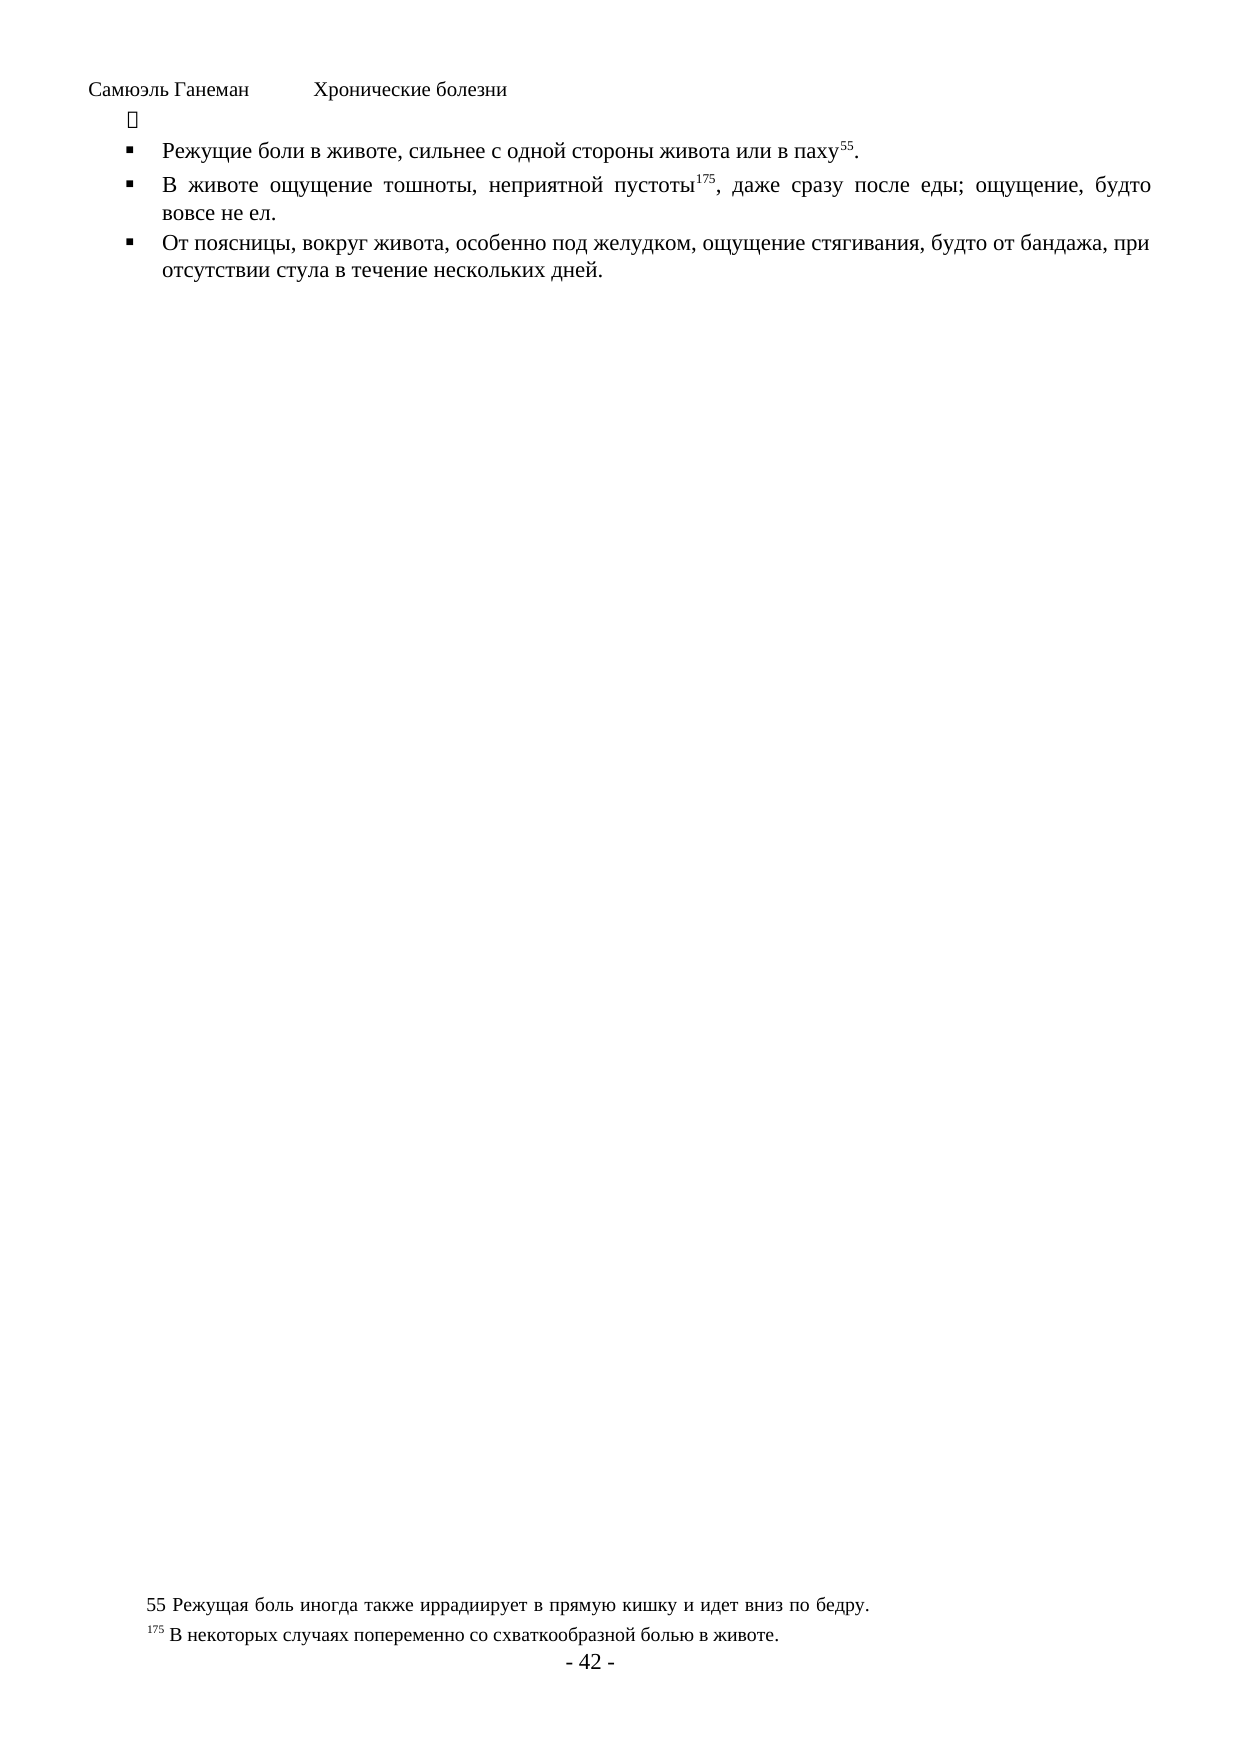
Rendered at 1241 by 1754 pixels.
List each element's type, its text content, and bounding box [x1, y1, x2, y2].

list В животе ощущение тошноты, неприятной пустоты175, даже сразу после еды; ощущение, будто вовсе не ел. [124, 172, 1152, 225]
list От поясницы, вокруг живота, особенно под желудком, ощущение стягивания, будто от бандажа, при отсутствии стула в течение нескольких дней. [124, 229, 1152, 282]
list Режущие боли в животе, сильнее с одной стороны живота или в паху. [124, 138, 1152, 164]
